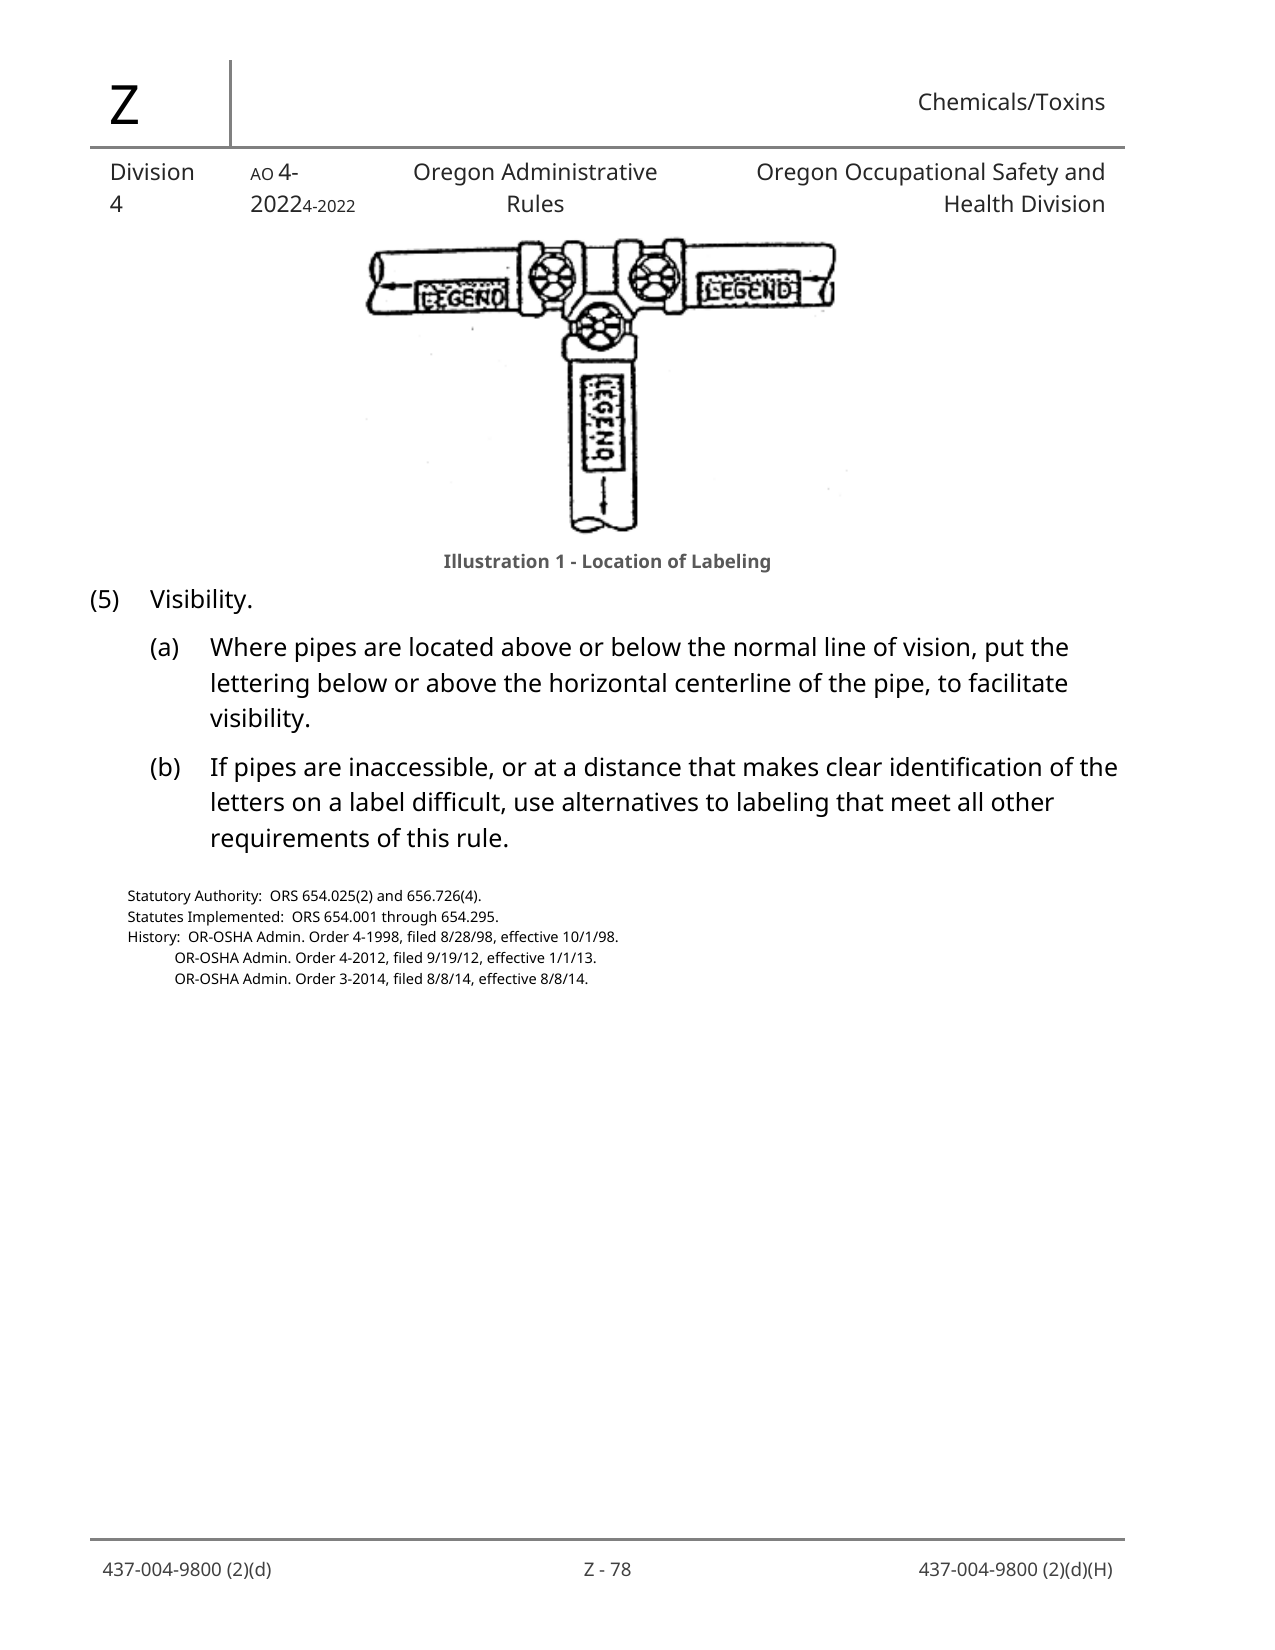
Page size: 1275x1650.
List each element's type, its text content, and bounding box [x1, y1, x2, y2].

text OR-OSHA Admin. Order 3-2014, filed 8/8/14, effective 8/8/14. [127, 969, 1125, 989]
list (b) If pipes are inaccessible, or at a distance that makes clear identification of the letters on a label difficult, use alternatives to labeling that meet all other requirements of this rule. [150, 749, 1125, 855]
text Statutes Implemented: ORS 654.001 through 654.295. [127, 906, 1125, 926]
text OR-OSHA Admin. Order 4-2012, filed 9/19/12, effective 1/1/13. [127, 948, 1125, 968]
text History: OR-OSHA Admin. Order 4-1998, filed 8/28/98, effective 10/1/98. [127, 927, 1125, 947]
list (5) Visibility. [90, 581, 1125, 615]
list (a) Where pipes are located above or below the normal line of vision, put the lettering below or above the horizontal centerline of the pipe, to facilitate visibility. [150, 629, 1125, 735]
text Statutory Authority: ORS 654.025(2) and 656.726(4). [127, 886, 1125, 906]
